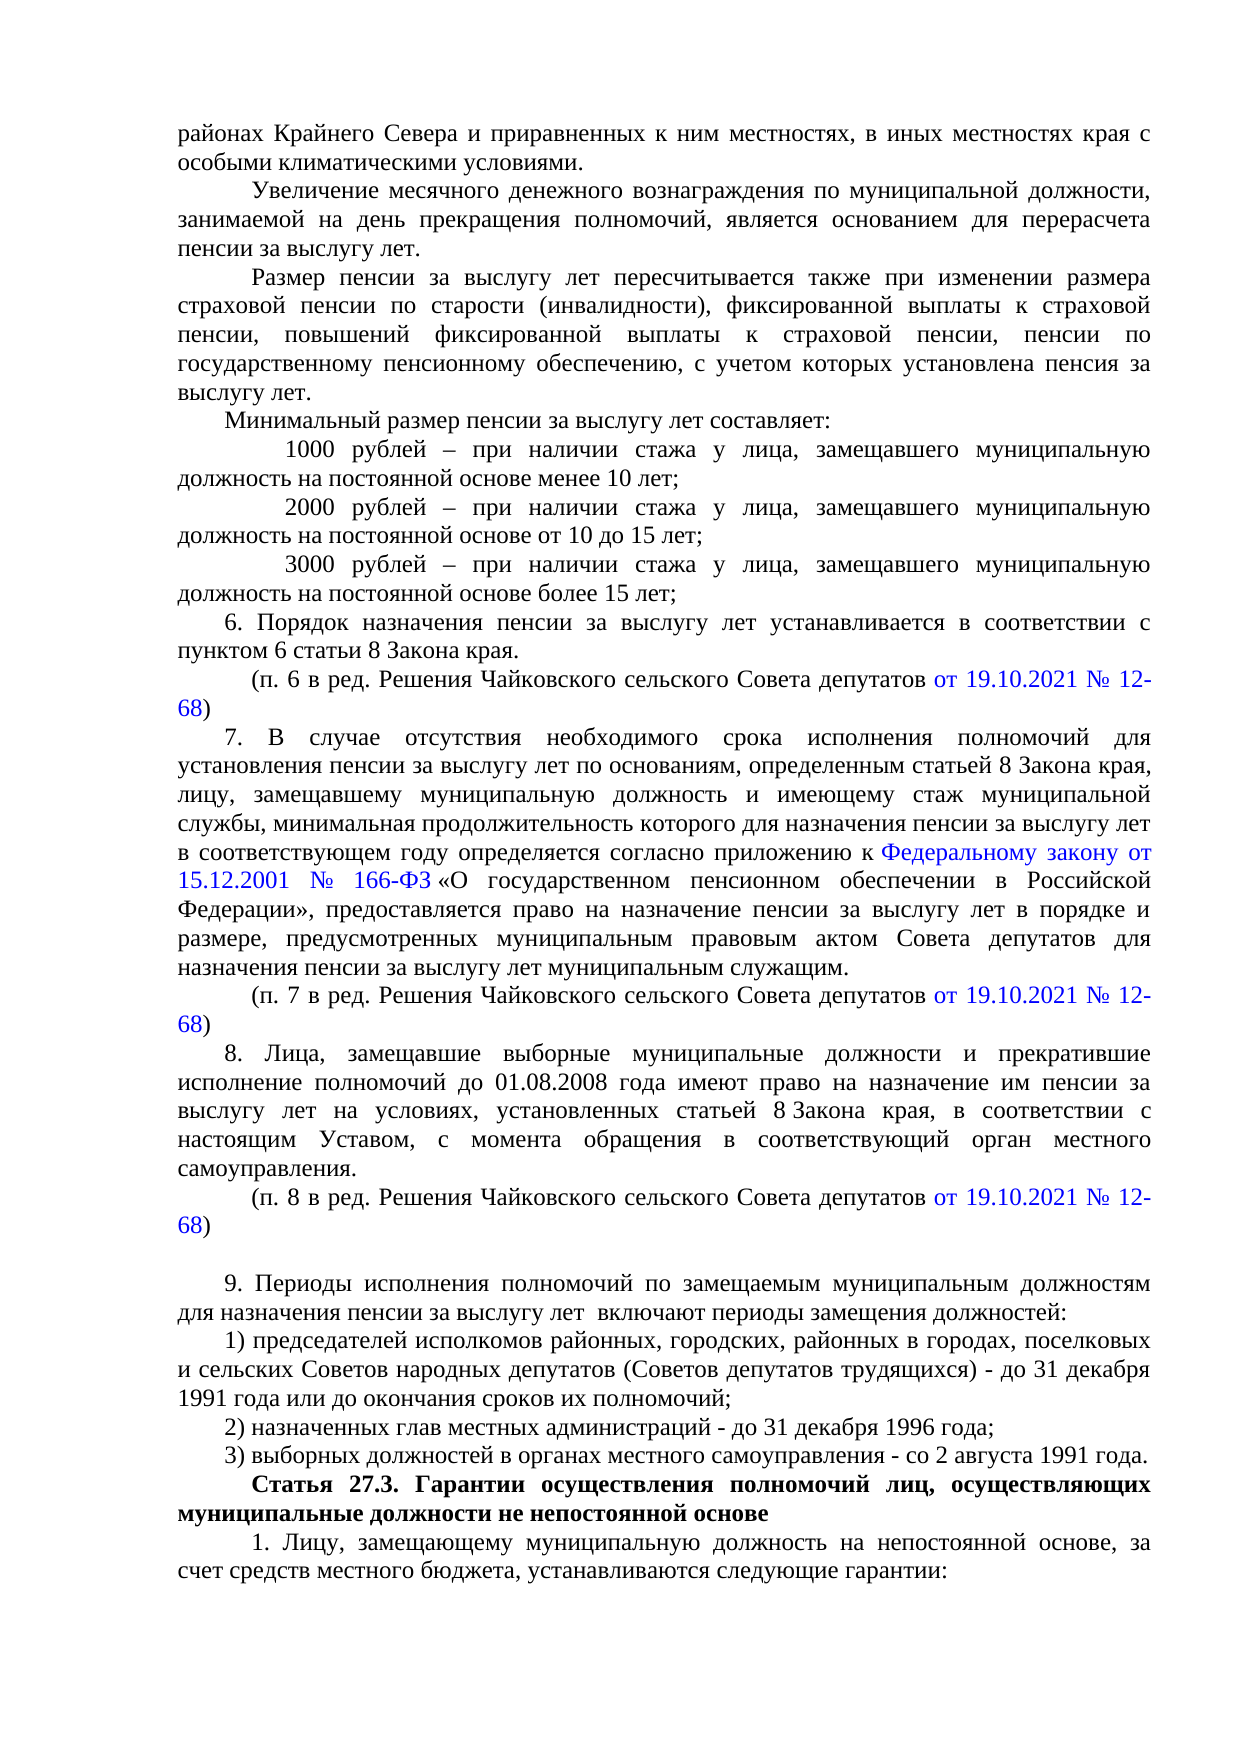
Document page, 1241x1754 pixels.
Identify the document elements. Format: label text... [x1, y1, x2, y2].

text Увеличение месячного денежного вознаграждения по муниципальной должности, занимаемой на день прекращения полномочий, является основанием для перерасчета пенсии за выслугу лет. [177, 176, 1152, 262]
text 8. Лица, замещавшие выборные муниципальные должности и прекратившие исполнение полномочий до 01.08.2008 года имеют право на назначение им пенсии за выслугу лет на условиях, установленных статьей 8 Закона края, в соответствии с настоящим Уставом, с момента обращения в соответствующий орган местного самоуправления. [177, 1038, 1152, 1182]
text (п. 7 в ред. Решения Чайковского сельского Совета депутатов от 19.10.2021 № 12-68) [177, 981, 1152, 1038]
text 3000 рублей – при наличии стажа у лица, замещавшего муниципальную должность на постоянной основе более 15 лет; [177, 549, 1152, 607]
text 6. Порядок назначения пенсии за выслугу лет устанавливается в соответствии с пунктом 6 статьи 8 Закона края. [177, 607, 1152, 664]
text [177, 118, 1152, 176]
text 2000 рублей – при наличии стажа у лица, замещавшего муниципальную должность на постоянной основе от 10 до 15 лет; [177, 492, 1152, 549]
text Минимальный размер пенсии за выслугу лет составляет: [177, 406, 1152, 434]
text 7. В случае отсутствия необходимого срока исполнения полномочий для установления пенсии за выслугу лет по основаниям, определенным статьей 8 Закона края, лицу, замещавшему муниципальную должность и имеющему стаж муниципальной службы, минимальная продолжительность которого для назначения пенсии за выслугу лет в соответствующем году определяется согласно приложению к Федеральному закону от 15.12.2001 № 166-ФЗ «О государственном пенсионном обеспечении в Российской Федерации», предоставляется право на назначение пенсии за выслугу лет в порядке и размере, предусмотренных муниципальным правовым актом Совета депутатов для назначения пенсии за выслугу лет муниципальным служащим. [177, 722, 1152, 981]
text 9. Периоды исполнения полномочий по замещаемым муниципальным должностям для назначения пенсии за выслугу лет включают периоды замещения должностей: [177, 1268, 1152, 1326]
text 2) назначенных глав местных администраций - до 31 декабря 1996 года; [177, 1412, 1152, 1441]
text (п. 6 в ред. Решения Чайковского сельского Совета депутатов от 19.10.2021 № 12-68) [177, 664, 1152, 722]
text 1) председателей исполкомов районных, городских, районных в городах, поселковых и сельских Советов народных депутатов (Советов депутатов трудящихся) - до 31 декабря 1991 года или до окончания сроков их полномочий; [177, 1326, 1152, 1412]
text Статья 27.3. Гарантии осуществления полномочий лиц, осуществляющих муниципальные должности не непостоянной основе [177, 1469, 1152, 1527]
text (п. 8 в ред. Решения Чайковского сельского Совета депутатов от 19.10.2021 № 12-68) [177, 1182, 1152, 1239]
text 3) выборных должностей в органах местного самоуправления - со 2 августа 1991 года. [177, 1441, 1152, 1469]
text 1. Лицу, замещающему муниципальную должность на непостоянной основе, за счет средств местного бюджета, устанавливаются следующие гарантии: [177, 1527, 1152, 1584]
text 1000 рублей – при наличии стажа у лица, замещавшего муниципальную должность на постоянной основе менее 10 лет; [177, 434, 1152, 492]
text Размер пенсии за выслугу лет пересчитывается также при изменении размера страховой пенсии по старости (инвалидности), фиксированной выплаты к страховой пенсии, повышений фиксированной выплаты к страховой пенсии, пенсии по государственному пенсионному обеспечению, с учетом которых установлена пенсия за выслугу лет. [177, 262, 1152, 406]
